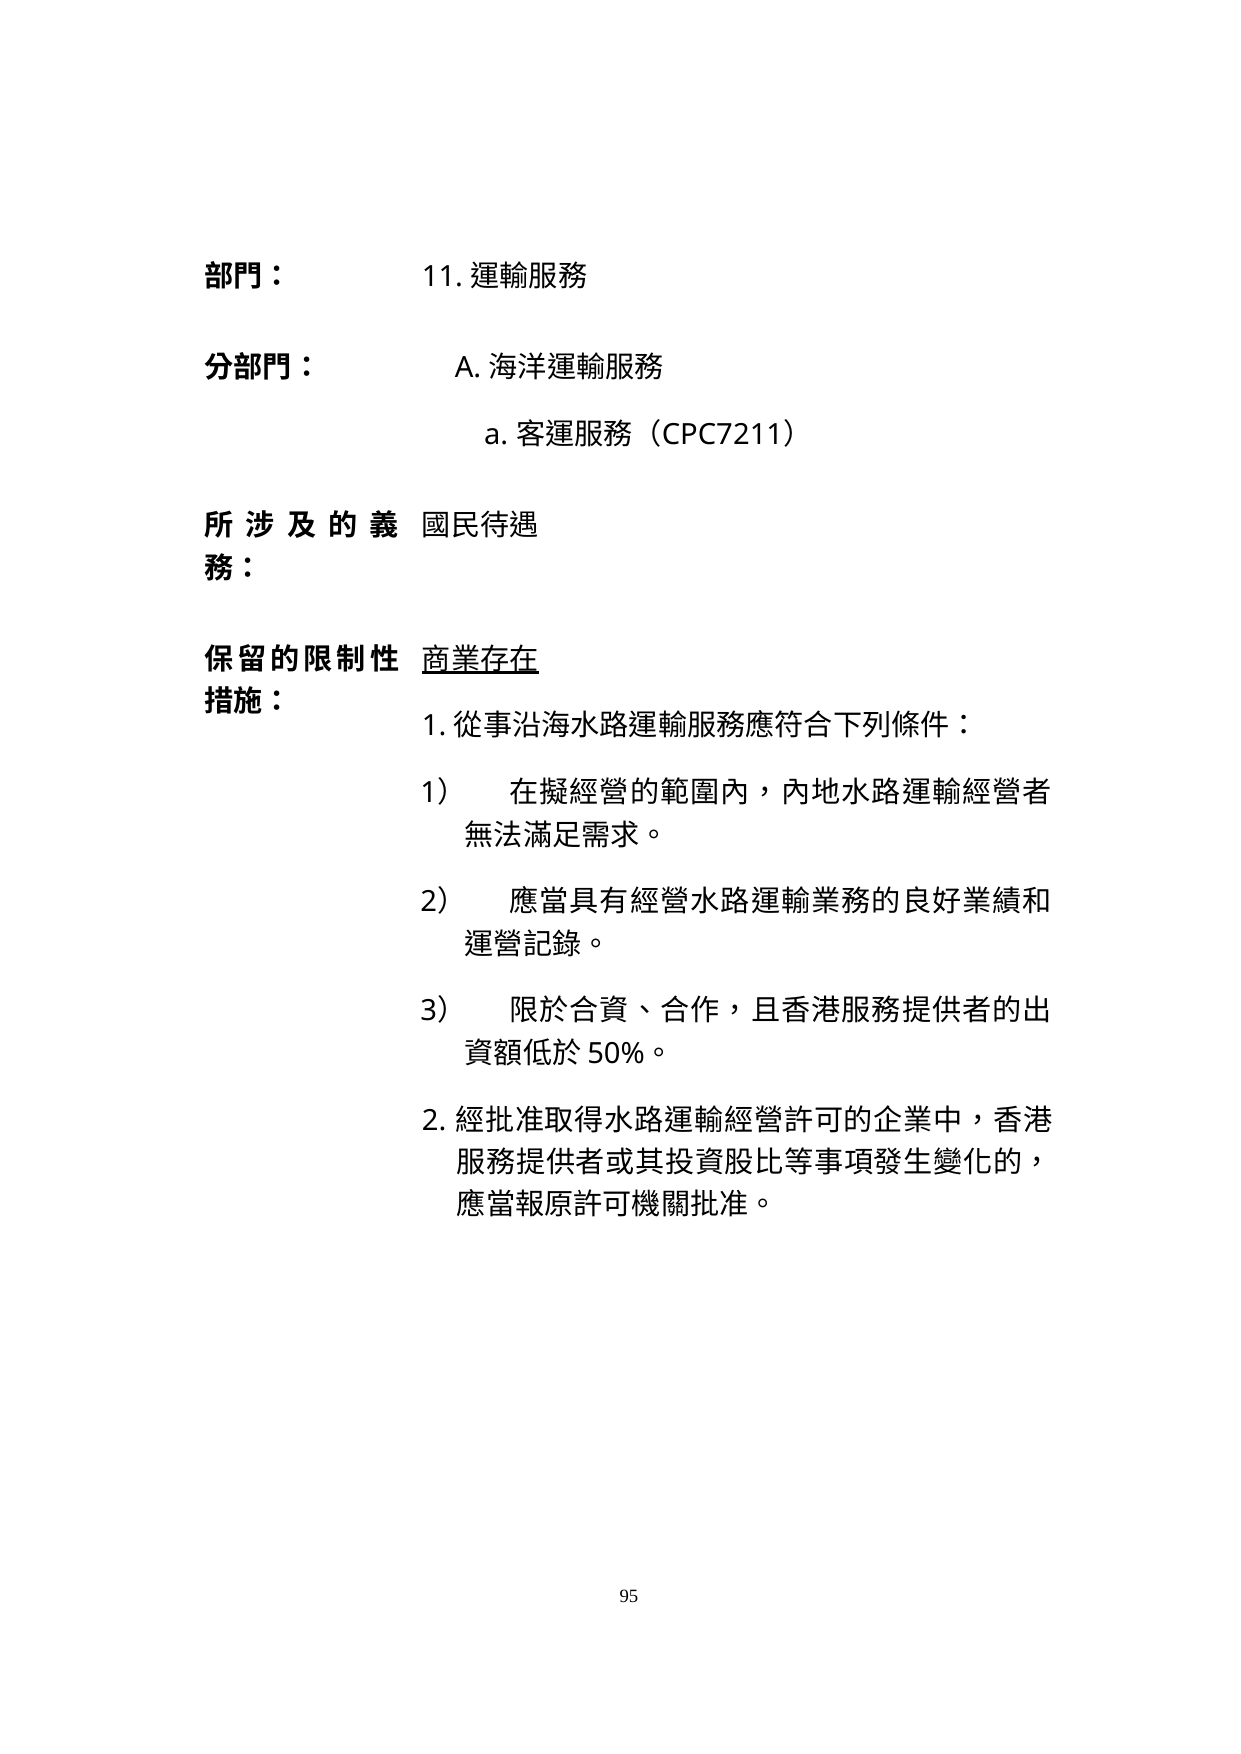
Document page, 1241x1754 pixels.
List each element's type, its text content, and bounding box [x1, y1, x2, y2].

table_cell 保留的限制性措施： [193, 611, 410, 1247]
table_cell 商業存在 1. 從事沿海水路運輸服務應符合下列條件： 在擬經營的範圍內，內地水路運輸經營者無法滿足需求。 應當具有經營水路運輸業務的良好業績和運營記錄。 限於合資、合作，且香港服務提供者的出資額低於50%。 2. 經批准取得水路運輸經營許可的企業中，香港服務提供者或其投資股比等事項發生變化的，應當報原許可機關批准。 [410, 611, 1064, 1247]
table_header 部門： [193, 229, 410, 320]
table_header 11. 運輸服務 [410, 229, 1064, 320]
table_cell A. 海洋運輸服務 a. 客運服務（CPC7211） [410, 320, 1064, 478]
table_cell 國民待遇 [410, 478, 1064, 611]
table_cell 所涉及的義務： [193, 478, 410, 611]
table_cell 分部門： [193, 320, 410, 478]
